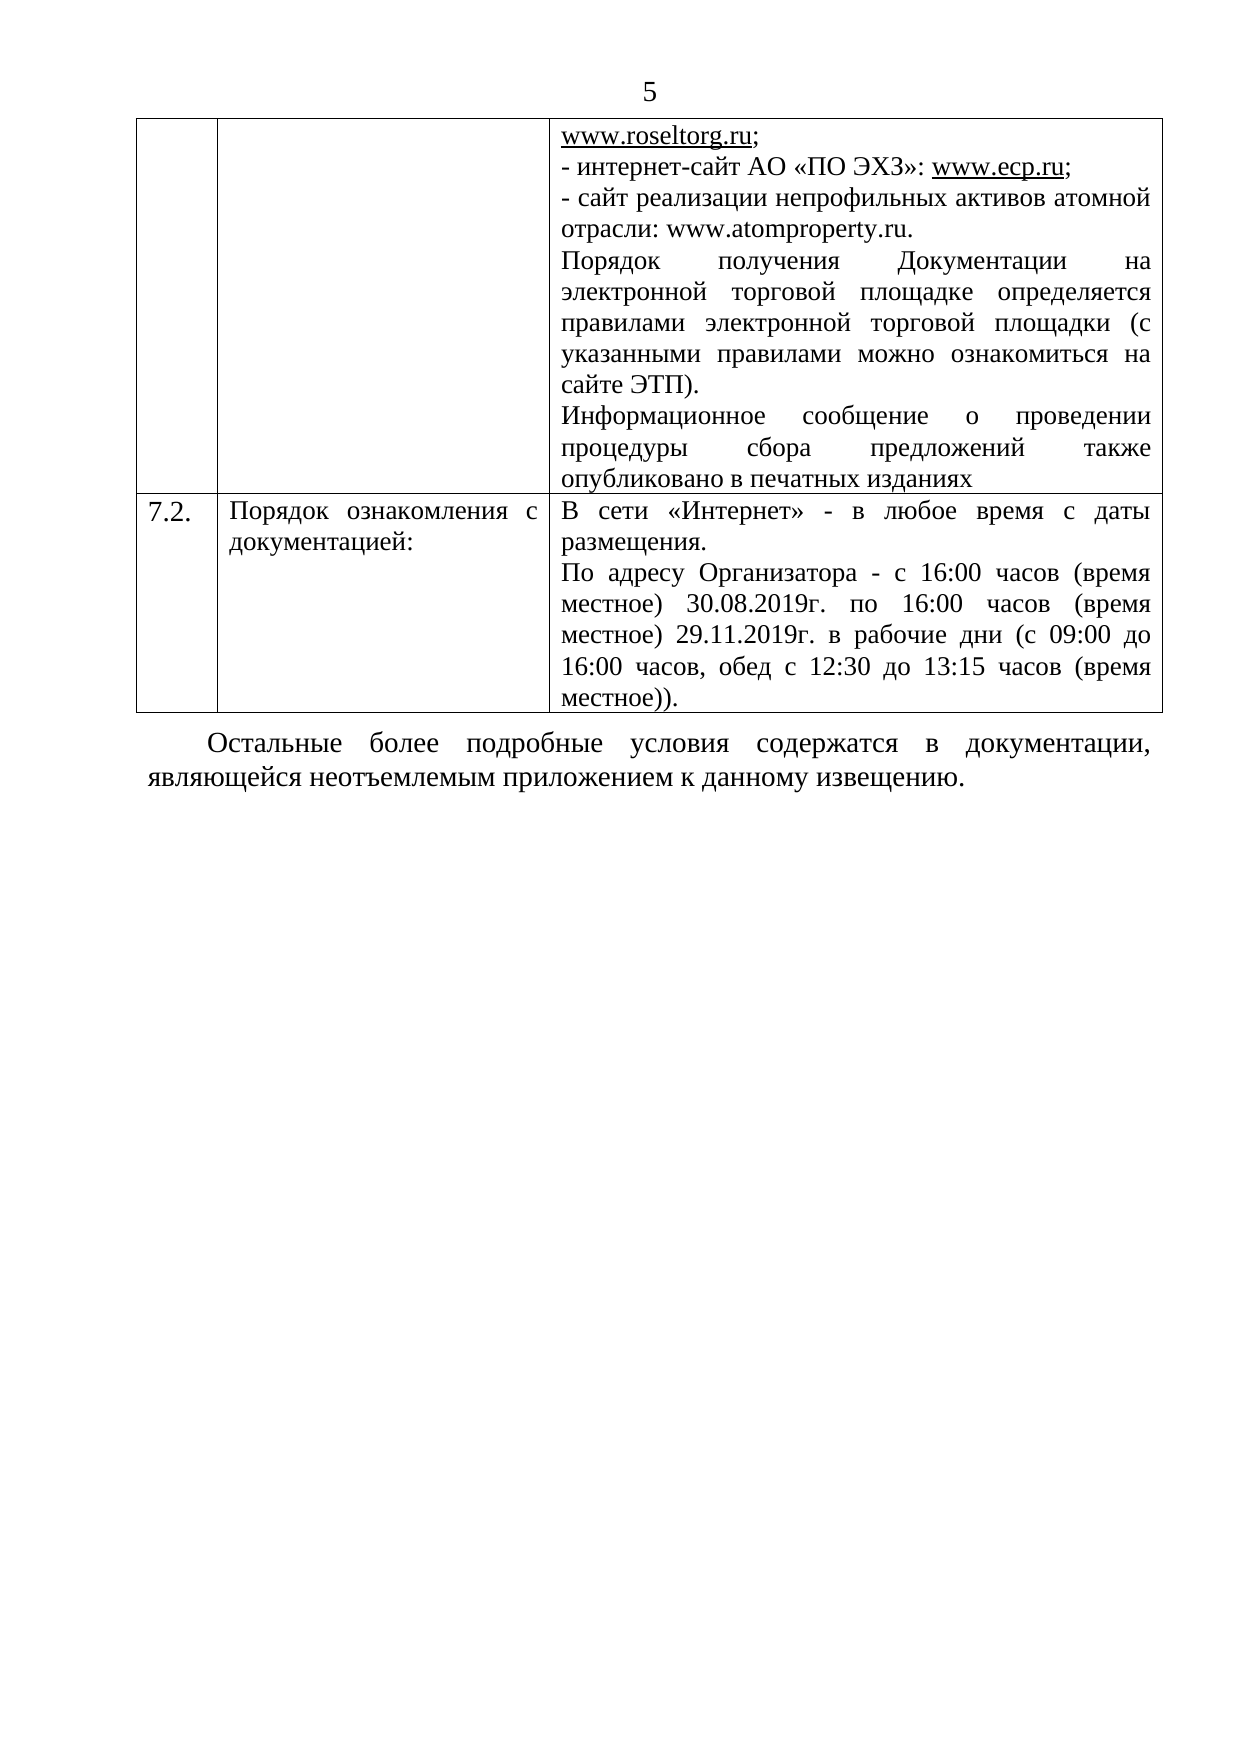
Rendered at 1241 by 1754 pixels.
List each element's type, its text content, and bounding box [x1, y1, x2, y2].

table_cell [137, 494, 217, 712]
text Остальные более подробные условия содержатся в документации, являющейся неотъемлемым приложением к данному извещению. [148, 726, 1152, 793]
table_cell [137, 119, 217, 493]
table_cell В сети «Интернет» - в любое время с даты размещения. По адресу Организатора - с 16:00 часов (время местное) 30.08.2019г. по 16:00 часов (время местное) 29.11.2019г. в рабочие дни (с 09:00 до 16:00 часов, обед с 12:30 до 13:15 часов (время местное)). [550, 494, 1162, 712]
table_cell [218, 119, 549, 493]
table_cell Порядок ознакомления с документацией: [218, 494, 549, 712]
